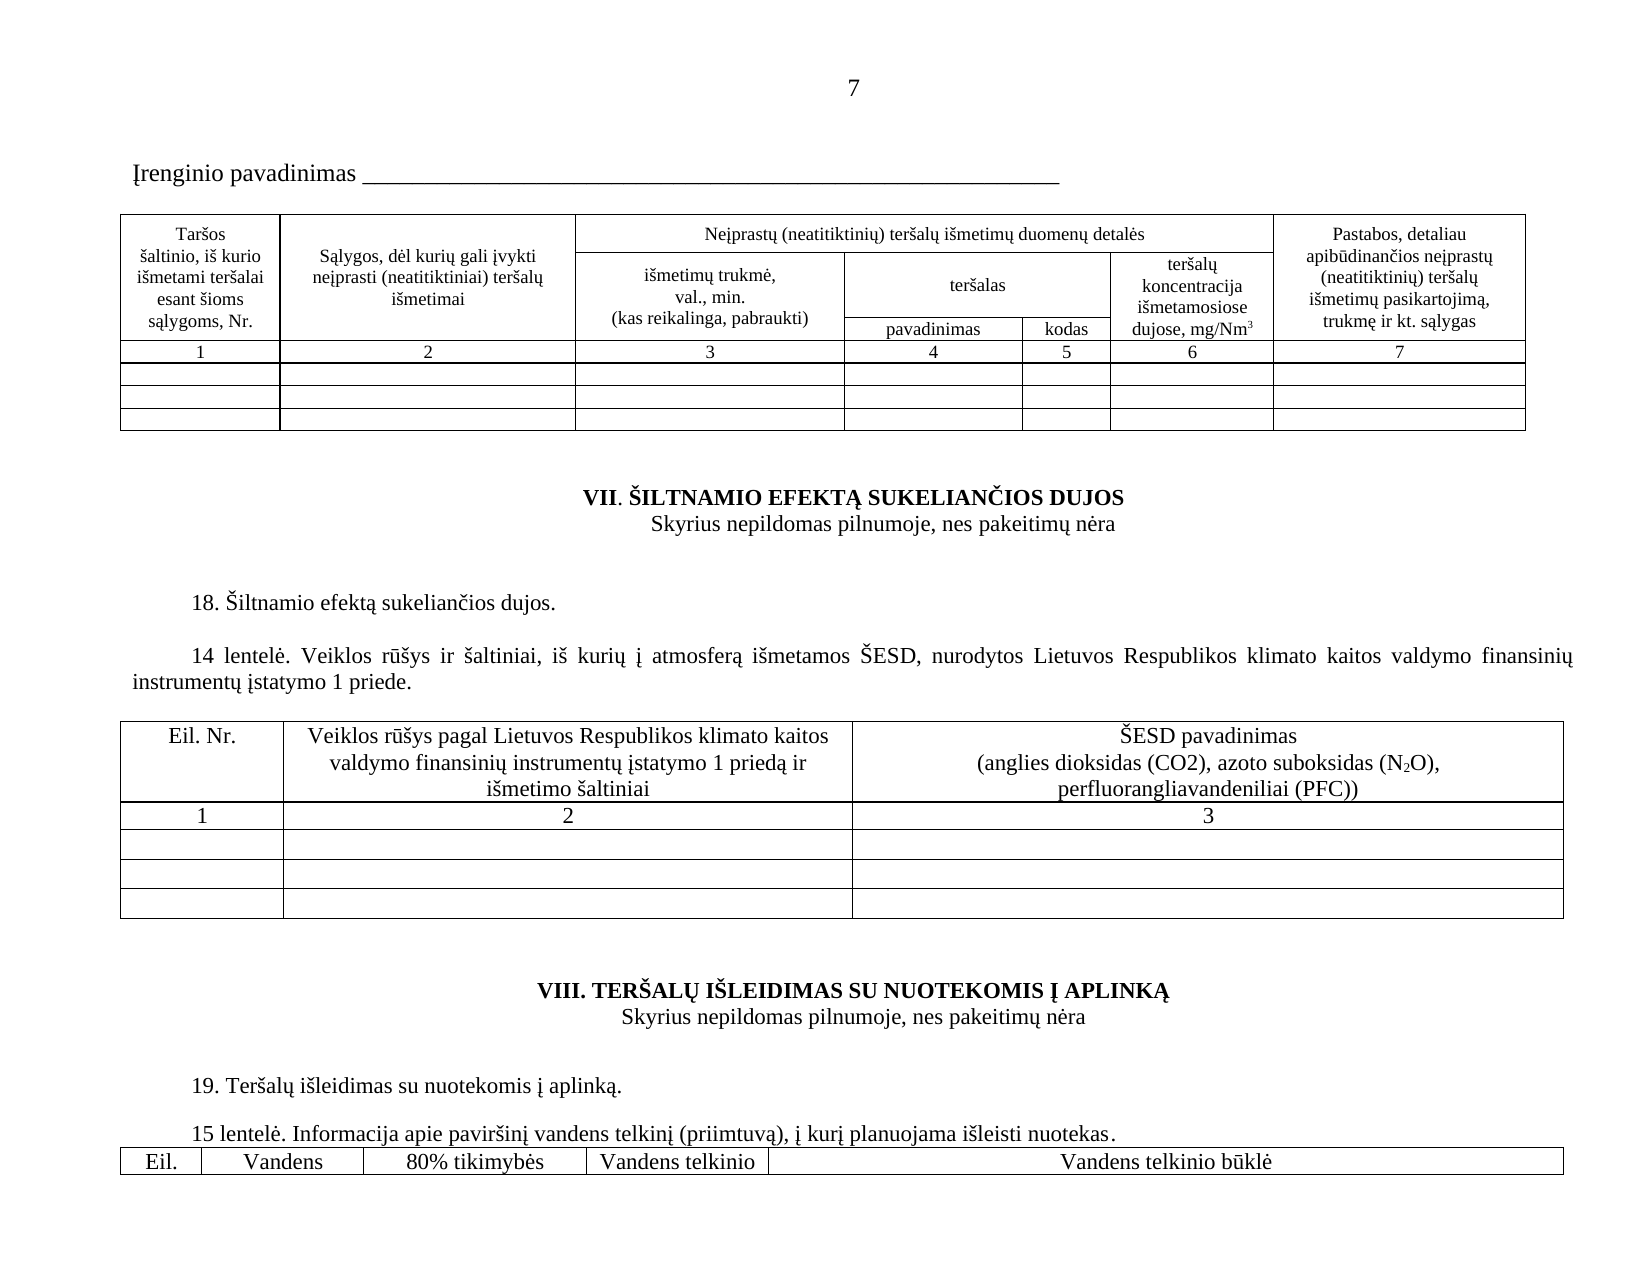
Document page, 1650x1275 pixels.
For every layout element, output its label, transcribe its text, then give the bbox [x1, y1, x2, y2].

table_cell teršalų koncentracija išmetamosiose dujose, mg/Nm3 [1111, 253, 1273, 340]
table_cell 2 [284, 803, 852, 829]
table_cell [576, 364, 844, 385]
table_cell [1274, 364, 1525, 385]
table_cell [121, 409, 279, 430]
text Skyrius nepildomas pilnumoje, nes pakeitimų nėra [132, 1003, 1575, 1029]
table_header Eil. Nr. [121, 722, 283, 801]
text VIII. TERŠALŲ IŠLEIDIMAS SU NUOTEKOMIS Į APLINKĄ [132, 977, 1575, 1003]
table_cell [853, 860, 1563, 888]
table_cell [121, 889, 283, 918]
table_cell 4 [845, 341, 1022, 362]
text Skyrius nepildomas pilnumoje, nes pakeitimų nėra [132, 510, 1575, 537]
table_cell 3 [853, 803, 1563, 829]
text 18. Šiltnamio efektą sukeliančios dujos. [132, 589, 1575, 616]
table_cell 1 [121, 341, 279, 362]
table_cell [1111, 409, 1273, 430]
text 14 lentelė. Veiklos rūšys ir šaltiniai, iš kurių į atmosferą išmetamos ŠESD, nurodytos Lietuvos Respublikos klimato kaitos valdymo finansinių instrumentų įstatymo 1 priede. [132, 642, 1575, 695]
table_cell [576, 386, 844, 408]
table_cell [1023, 386, 1110, 408]
table_cell 5 [1023, 341, 1110, 362]
table_cell [281, 386, 575, 408]
table_header Veiklos rūšys pagal Lietuvos Respublikos klimato kaitos valdymo finansinių instrumentų įstatymo 1 priedą ir išmetimo šaltiniai [284, 722, 852, 801]
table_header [587, 1148, 768, 1174]
table_cell [281, 409, 575, 430]
table_header ŠESD pavadinimas (anglies dioksidas (CO2), azoto suboksidas (N2O), perfluorangliavandeniliai (PFC)) [853, 722, 1563, 801]
table_cell [1111, 364, 1273, 385]
table_cell [1023, 409, 1110, 430]
table_header Pastabos, detaliau apibūdinančios neįprastų (neatitiktinių) teršalų išmetimų pasikartojimą, trukmę ir kt. sąlygas [1274, 215, 1525, 340]
table_cell [284, 830, 852, 858]
table_cell 2 [281, 341, 575, 362]
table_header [202, 1148, 363, 1174]
table_cell [853, 830, 1563, 858]
table_cell [121, 830, 283, 858]
text 15 lentelė. Informacija apie paviršinį vandens telkinį (priimtuvą), į kurį planuojama išleisti nuotekas. [132, 1120, 1575, 1147]
table_header Neįprastų (neatitiktinių) teršalų išmetimų duomenų detalės [576, 215, 1273, 252]
table_cell išmetimų trukmė, val., min. (kas reikalinga, pabraukti) [576, 253, 844, 340]
table_cell [1274, 409, 1525, 430]
table_cell 6 [1111, 341, 1273, 362]
table_cell pavadinimas [845, 318, 1022, 340]
table_cell 3 [576, 341, 844, 362]
table_cell [1111, 386, 1273, 408]
table_cell [281, 364, 575, 385]
table_cell 1 [121, 803, 283, 829]
table_header Sąlygos, dėl kurių gali įvykti neįprasti (neatitiktiniai) teršalų išmetimai [281, 215, 575, 340]
table_cell [284, 860, 852, 888]
table_cell [845, 364, 1022, 385]
table_cell teršalas [845, 253, 1110, 317]
table_cell [845, 409, 1022, 430]
table_cell [853, 889, 1563, 918]
table_cell [1274, 386, 1525, 408]
table_cell [576, 409, 844, 430]
table_cell kodas [1023, 318, 1110, 340]
table_header Eil. Nr. [121, 1148, 201, 1174]
table_cell [121, 386, 279, 408]
table_cell 7 [1274, 341, 1525, 362]
table_cell [121, 364, 279, 385]
text 19. Teršalų išleidimas su nuotekomis į aplinką. [132, 1072, 1575, 1099]
table_cell [284, 889, 852, 918]
table_header Vandens telkinio būklė [769, 1148, 1563, 1174]
table_header Taršos šaltinio, iš kurio išmetami teršalai esant šioms sąlygoms, Nr. [121, 215, 279, 340]
table_cell [845, 386, 1022, 408]
table_cell [121, 860, 283, 888]
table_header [364, 1148, 586, 1174]
text VII. ŠILTNAMIO EFEKTĄ SUKELIANČIOS DUJOS [132, 484, 1575, 510]
table_cell [1023, 364, 1110, 385]
text Įrenginio pavadinimas [132, 158, 1575, 187]
